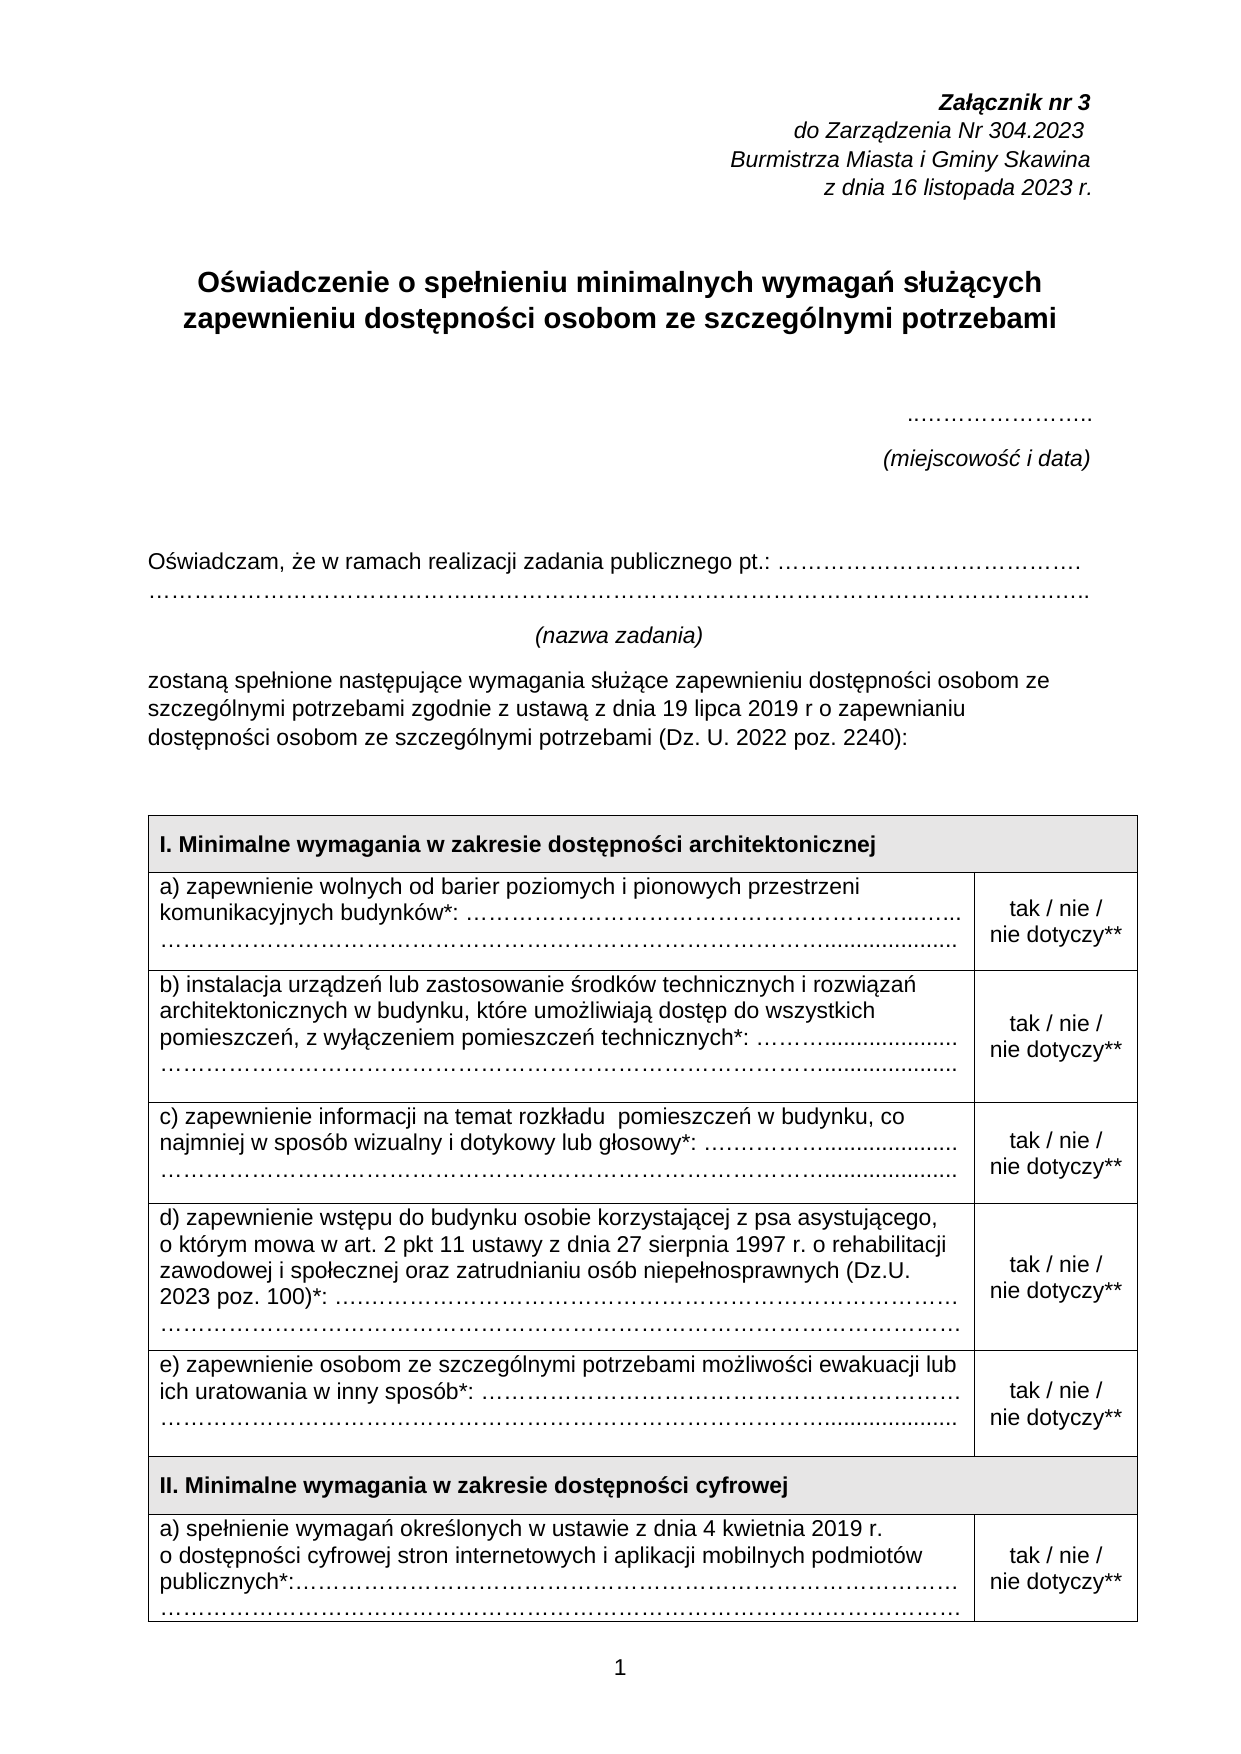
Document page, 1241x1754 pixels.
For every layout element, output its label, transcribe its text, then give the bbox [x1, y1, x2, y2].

table_cell tak / nie / nie dotyczy** [975, 971, 1137, 1102]
text zostaną spełnione następujące wymagania służące zapewnieniu dostępności osobom ze szczególnymi potrzebami zgodnie z ustawą z dnia 19 lipca 2019 r o zapewnianiu dostępności osobom ze szczególnymi potrzebami (Dz. U. 2022 poz. 2240): [148, 667, 1093, 750]
table_cell d) zapewnienie wstępu do budynku osobie korzystającej z psa asystującego, o którym mowa w art. 2 pkt 11 ustawy z dnia 27 sierpnia 1997 r. o rehabilitacji zawodowej i społecznej oraz zatrudnianiu osób niepełnosprawnych (Dz.U. 2023 poz. 100)*: ….…………………………………………………………………… …………………………………………………………………………………………… [149, 1204, 974, 1350]
text Załącznik nr 3 do Zarządzenia Nr 304.2023 Burmistrza Miasta i Gminy Skawina z dnia 16 listopada 2023 r. [148, 89, 1093, 200]
table_cell b) instalacja urządzeń lub zastosowanie środków technicznych i rozwiązań architektonicznych w budynku, które umożliwiają dostęp do wszystkich pomieszczeń, z wyłączeniem pomieszczeń technicznych*: ………..................... ……………………………………………………………………………..................... [149, 971, 974, 1102]
table_cell c) zapewnienie informacji na temat rozkładu pomieszczeń w budynku, co najmniej w sposób wizualny i dotykowy lub głosowy*: ….…………..................... ……………………………………………………………………………..................... [149, 1103, 974, 1203]
table_cell a) zapewnienie wolnych od barier poziomych i pionowych przestrzeni komunikacyjnych budynków*: …………………………………………………...…... ……………………………………………………………………………..................... [149, 873, 974, 970]
table_cell tak / nie / nie dotyczy** [975, 1103, 1137, 1203]
text (miejscowość i data) [148, 445, 1093, 471]
text Oświadczenie o spełnieniu minimalnych wymagań służących zapewnieniu dostępności osobom ze szczególnymi potrzebami [148, 265, 1093, 334]
text ..………………….. [148, 400, 1093, 426]
table_cell tak / nie / nie dotyczy** [975, 1204, 1137, 1350]
table_cell tak / nie / nie dotyczy** [975, 1351, 1137, 1456]
table_header I. Minimalne wymagania w zakresie dostępności architektonicznej [149, 816, 1137, 872]
table_cell e) zapewnienie osobom ze szczególnymi potrzebami możliwości ewakuacji lub ich uratowania w inny sposób*: ……………………………………………………… ……………………………………………………………………………..................... [149, 1351, 974, 1456]
table_cell tak / nie / nie dotyczy** [975, 873, 1137, 970]
table_cell II. Minimalne wymagania w zakresie dostępności cyfrowej [149, 1457, 1137, 1514]
table_cell tak / nie / nie dotyczy** [975, 1515, 1137, 1621]
table_cell a) spełnienie wymagań określonych w ustawie z dnia 4 kwietnia 2019 r. o dostępności cyfrowej stron internetowych i aplikacji mobilnych podmiotów publicznych*:…………………………………………………………………………… …………………………………………………………………………………………… [149, 1515, 974, 1621]
text Oświadczam, że w ramach realizacji zadania publicznego pt.: …………………………………. …………………………………….………………………………………………………………….….. [148, 548, 1093, 603]
text (nazwa zadania) [148, 622, 1093, 648]
